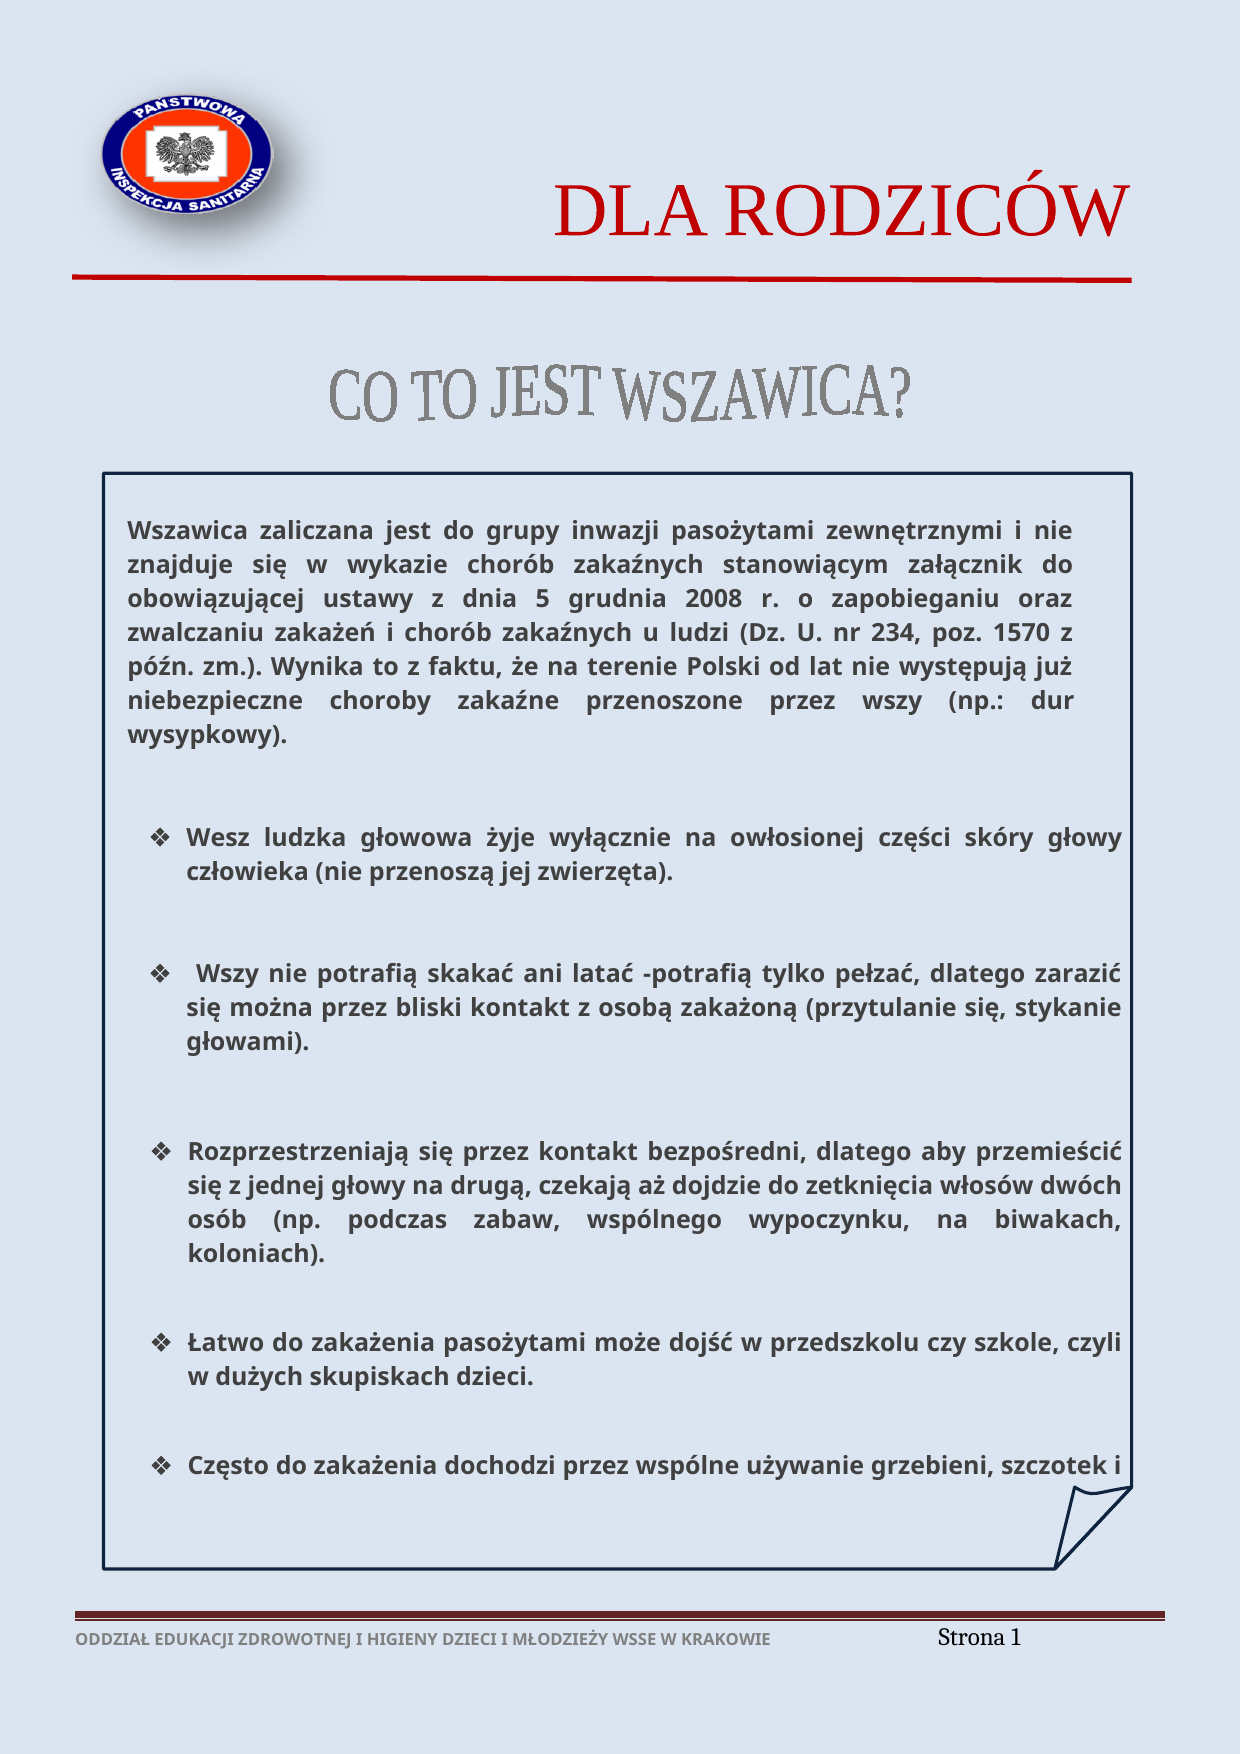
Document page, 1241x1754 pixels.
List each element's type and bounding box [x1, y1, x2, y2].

picture [100, 93, 274, 214]
